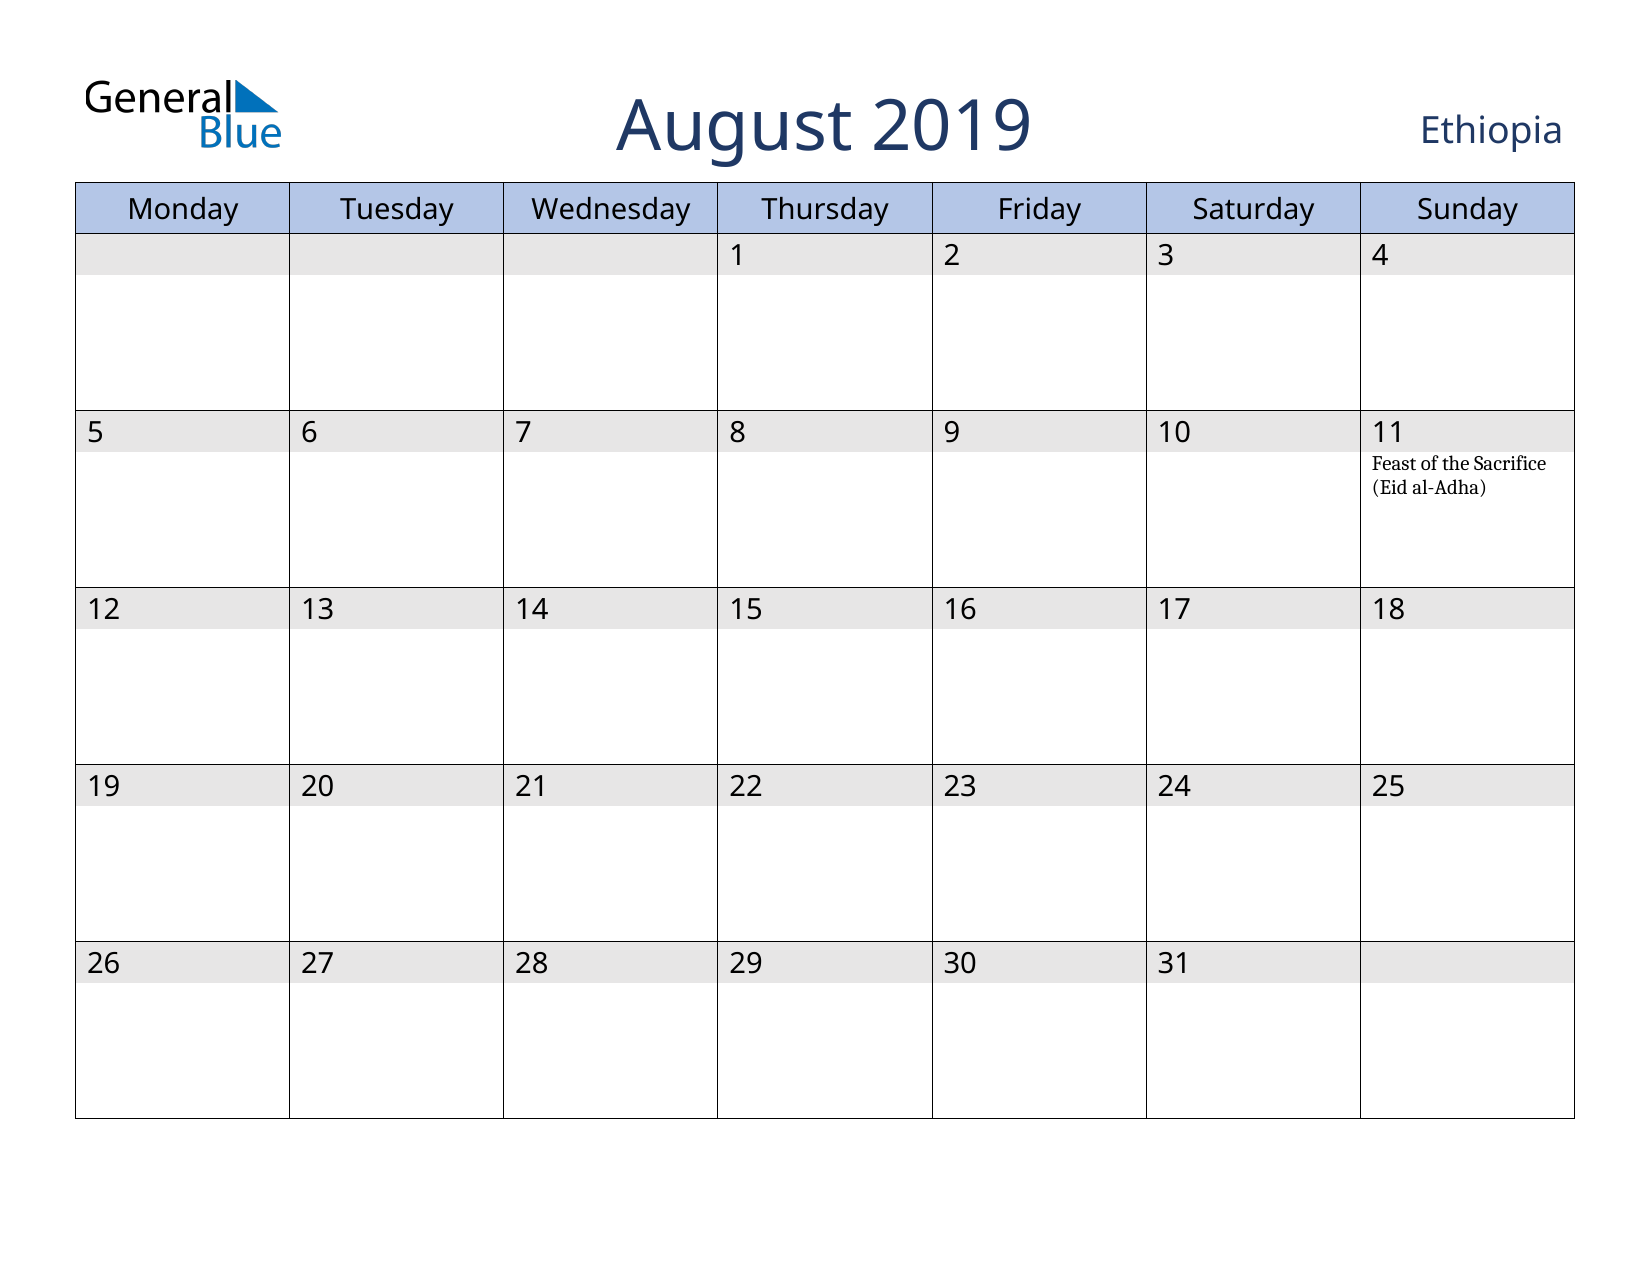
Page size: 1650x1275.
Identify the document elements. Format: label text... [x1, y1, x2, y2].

table_cell 9 [933, 411, 1146, 452]
table_cell 18 [1361, 588, 1574, 629]
table_cell [718, 806, 932, 941]
table_cell [290, 452, 503, 587]
table_cell 26 [76, 942, 289, 983]
table_cell 11 [1361, 411, 1574, 452]
table_cell [290, 234, 503, 275]
table_cell [504, 452, 717, 587]
table_cell [504, 806, 717, 941]
table_header Ethiopia [1146, 75, 1574, 182]
table_cell [1361, 806, 1574, 941]
table_cell [718, 452, 932, 587]
table_cell Sunday [1361, 183, 1574, 233]
table_cell 21 [504, 765, 717, 806]
table_cell 5 [76, 411, 289, 452]
table_cell [718, 629, 932, 764]
table_cell [290, 629, 503, 764]
table_cell 27 [290, 942, 503, 983]
table_cell [1361, 629, 1574, 764]
table_header [76, 75, 503, 182]
table_cell Friday [933, 183, 1146, 233]
table_cell 17 [1147, 588, 1360, 629]
table_cell 4 [1361, 234, 1574, 275]
table_cell 13 [290, 588, 503, 629]
table_cell Thursday [718, 183, 932, 233]
table_cell 6 [290, 411, 503, 452]
table_cell 1 [718, 234, 932, 275]
table_cell [76, 983, 289, 1118]
table_cell Tuesday [290, 183, 503, 233]
table_cell [1147, 629, 1360, 764]
table_cell 20 [290, 765, 503, 806]
table_cell 23 [933, 765, 1146, 806]
picture [86, 80, 281, 148]
table_cell 10 [1147, 411, 1360, 452]
table_cell 2 [933, 234, 1146, 275]
table_cell 15 [718, 588, 932, 629]
table_cell [933, 629, 1146, 764]
table_cell 16 [933, 588, 1146, 629]
table_cell 28 [504, 942, 717, 983]
table_cell [76, 275, 289, 410]
table_cell 19 [76, 765, 289, 806]
table_cell [933, 452, 1146, 587]
table_cell [290, 275, 503, 410]
table_cell [76, 234, 289, 275]
table_cell [1147, 983, 1360, 1118]
table_cell [933, 275, 1146, 410]
table_cell 12 [76, 588, 289, 629]
table_cell [504, 275, 717, 410]
table_cell [718, 275, 932, 410]
table_cell [1361, 275, 1574, 410]
table_cell 8 [718, 411, 932, 452]
table_cell [933, 806, 1146, 941]
table_cell [76, 452, 289, 587]
table_cell 31 [1147, 942, 1360, 983]
table_cell 25 [1361, 765, 1574, 806]
table_cell [76, 806, 289, 941]
table_header August 2019 [504, 75, 1146, 182]
table_cell [1147, 452, 1360, 587]
table_cell [718, 983, 932, 1118]
table_cell Monday [76, 183, 289, 233]
table_cell Wednesday [504, 183, 717, 233]
table_cell 7 [504, 411, 717, 452]
table_cell [1361, 983, 1574, 1118]
table_cell 22 [718, 765, 932, 806]
table_cell [504, 234, 717, 275]
table_cell [290, 806, 503, 941]
table_cell 14 [504, 588, 717, 629]
table_cell Feast of the Sacrifice (Eid al-Adha) [1361, 452, 1574, 587]
table_cell [504, 629, 717, 764]
table_cell [1147, 806, 1360, 941]
table_cell [76, 629, 289, 764]
table_cell 24 [1147, 765, 1360, 806]
table_cell [933, 983, 1146, 1118]
table_cell [290, 983, 503, 1118]
table_cell 3 [1147, 234, 1360, 275]
table_cell [1147, 275, 1360, 410]
table_cell 29 [718, 942, 932, 983]
table_cell [504, 983, 717, 1118]
table_cell [1361, 942, 1574, 983]
table_cell Saturday [1147, 183, 1360, 233]
table_cell 30 [933, 942, 1146, 983]
